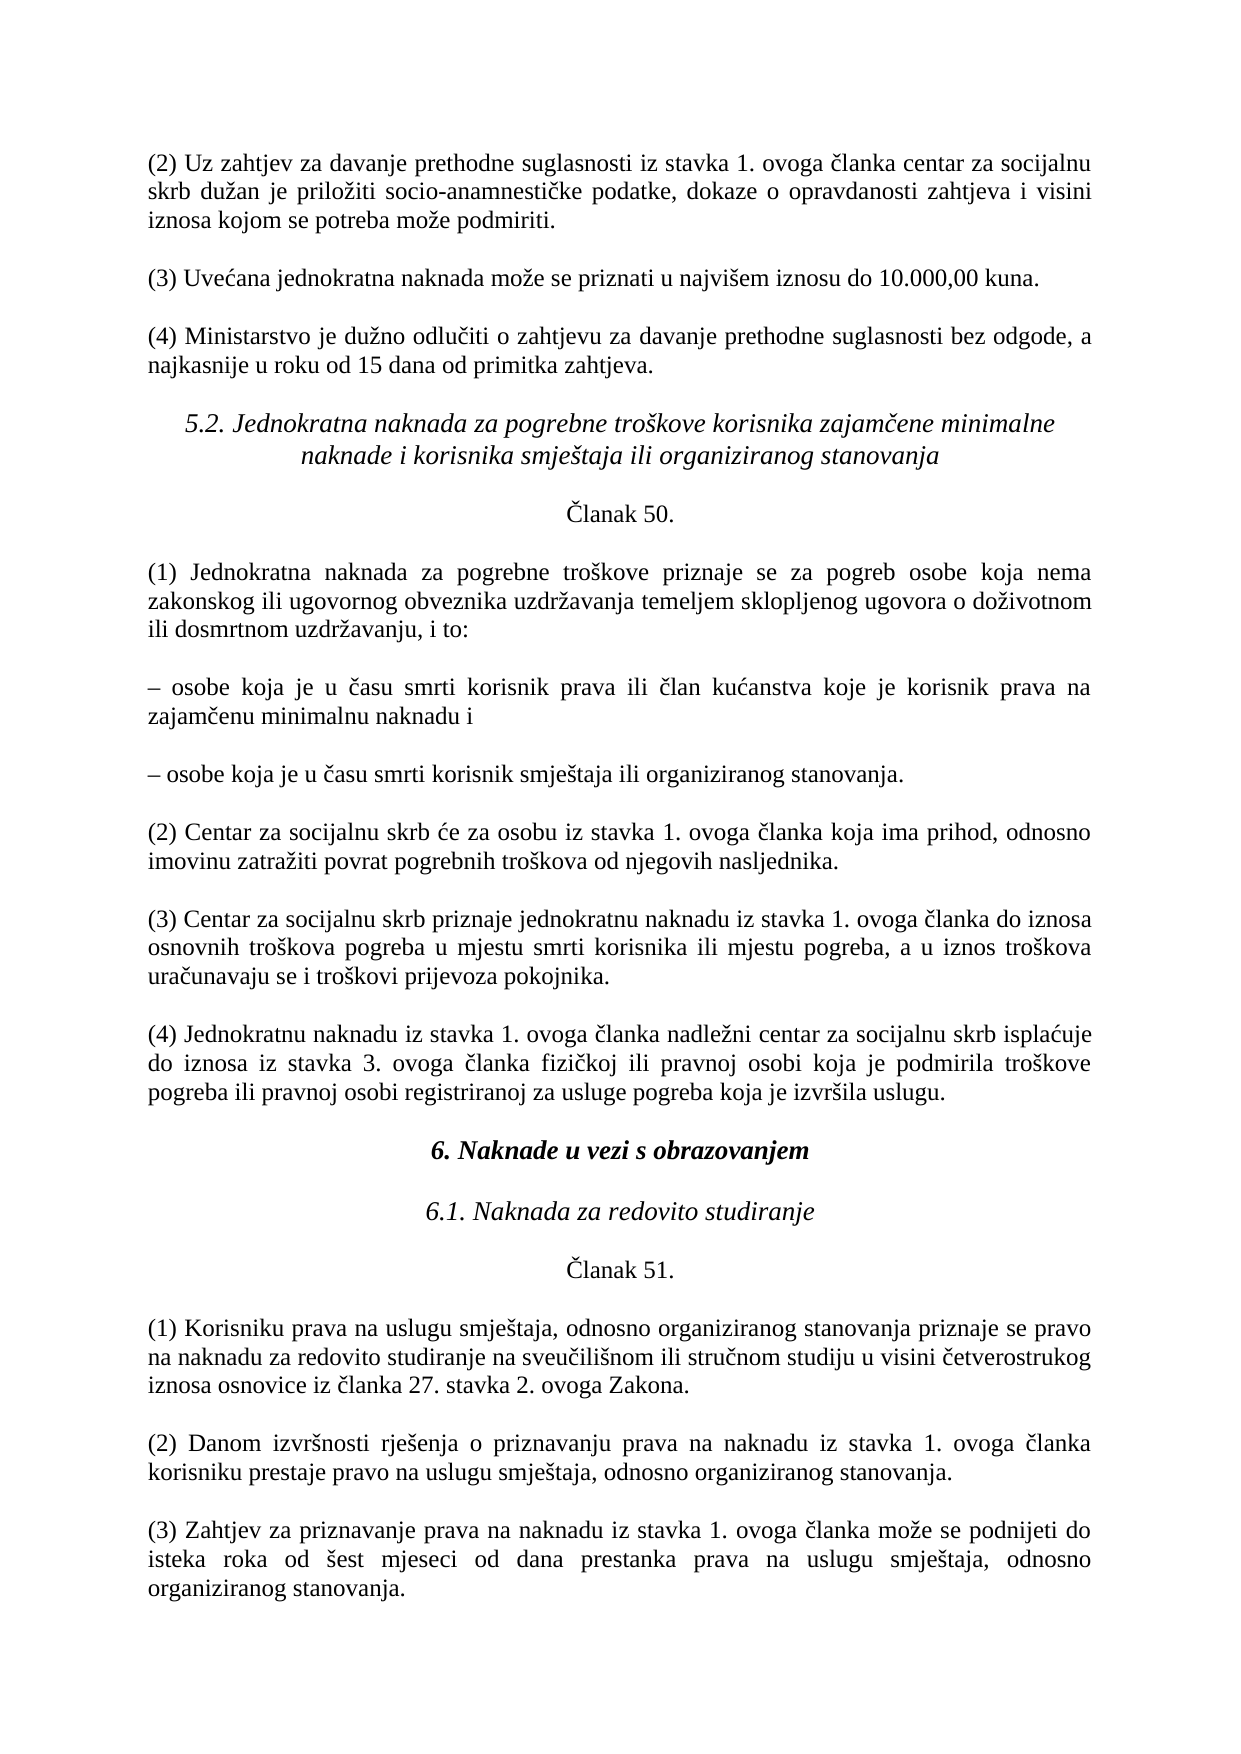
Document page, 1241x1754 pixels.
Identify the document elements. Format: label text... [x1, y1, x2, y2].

text (3) Zahtjev za priznavanje prava na naknadu iz stavka 1. ovoga članka može se podnijeti do isteka roka od šest mjeseci od dana prestanka prava na uslugu smještaja, odnosno organiziranog stanovanja. [148, 1515, 1093, 1601]
text 6. Naknade u vezi s obrazovanjem [148, 1134, 1093, 1166]
text (1) Korisniku prava na uslugu smještaja, odnosno organiziranog stanovanja priznaje se pravo na naknadu za redovito studiranje na sveučilišnom ili stručnom studiju u visini četverostrukog iznosa osnovice iz članka 27. stavka 2. ovoga Zakona. [148, 1313, 1093, 1399]
text (1) Jednokratna naknada za pogrebne troškove priznaje se za pogreb osobe koja nema zakonskog ili ugovornog obveznika uzdržavanja temeljem sklopljenog ugovora o doživotnom ili dosmrtnom uzdržavanju, i to: [148, 557, 1093, 643]
text (2) Uz zahtjev za davanje prethodne suglasnosti iz stavka 1. ovoga članka centar za socijalnu skrb dužan je priložiti socio-anamnestičke podatke, dokaze o opravdanosti zahtjeva i visini iznosa kojom se potreba može podmiriti. [148, 148, 1093, 234]
text – osobe koja je u času smrti korisnik prava ili član kućanstva koje je korisnik prava na zajamčenu minimalnu naknadu i [148, 672, 1093, 730]
text (4) Jednokratnu naknadu iz stavka 1. ovoga članka nadležni centar za socijalnu skrb isplaćuje do iznosa iz stavka 3. ovoga članka fizičkoj ili pravnoj osobi koja je podmirila troškove pogreba ili pravnoj osobi registriranoj za usluge pogreba koja je izvršila uslugu. [148, 1019, 1093, 1105]
text 5.2. Jednokratna naknada za pogrebne troškove korisnika zajamčene minimalne naknade i korisnika smještaja ili organiziranog stanovanja [148, 408, 1093, 470]
text (2) Danom izvršnosti rješenja o priznavanju prava na naknadu iz stavka 1. ovoga članka korisniku prestaje pravo na uslugu smještaja, odnosno organiziranog stanovanja. [148, 1428, 1093, 1486]
text (3) Uvećana jednokratna naknada može se priznati u najvišem iznosu do 10.000,00 kuna. [148, 263, 1093, 292]
text – osobe koja je u času smrti korisnik smještaja ili organiziranog stanovanja. [148, 759, 1093, 788]
text Članak 51. [148, 1255, 1093, 1284]
text Članak 50. [148, 499, 1093, 528]
text (3) Centar za socijalnu skrb priznaje jednokratnu naknadu iz stavka 1. ovoga članka do iznosa osnovnih troškova pogreba u mjestu smrti korisnika ili mjestu pogreba, a u iznos troškova uračunavaju se i troškovi prijevoza pokojnika. [148, 904, 1093, 990]
text (4) Ministarstvo je dužno odlučiti o zahtjevu za davanje prethodne suglasnosti bez odgode, a najkasnije u roku od 15 dana od primitka zahtjeva. [148, 321, 1093, 378]
text 6.1. Naknada za redovito studiranje [148, 1195, 1093, 1226]
text (2) Centar za socijalnu skrb će za osobu iz stavka 1. ovoga članka koja ima prihod, odnosno imovinu zatražiti povrat pogrebnih troškova od njegovih nasljednika. [148, 817, 1093, 874]
